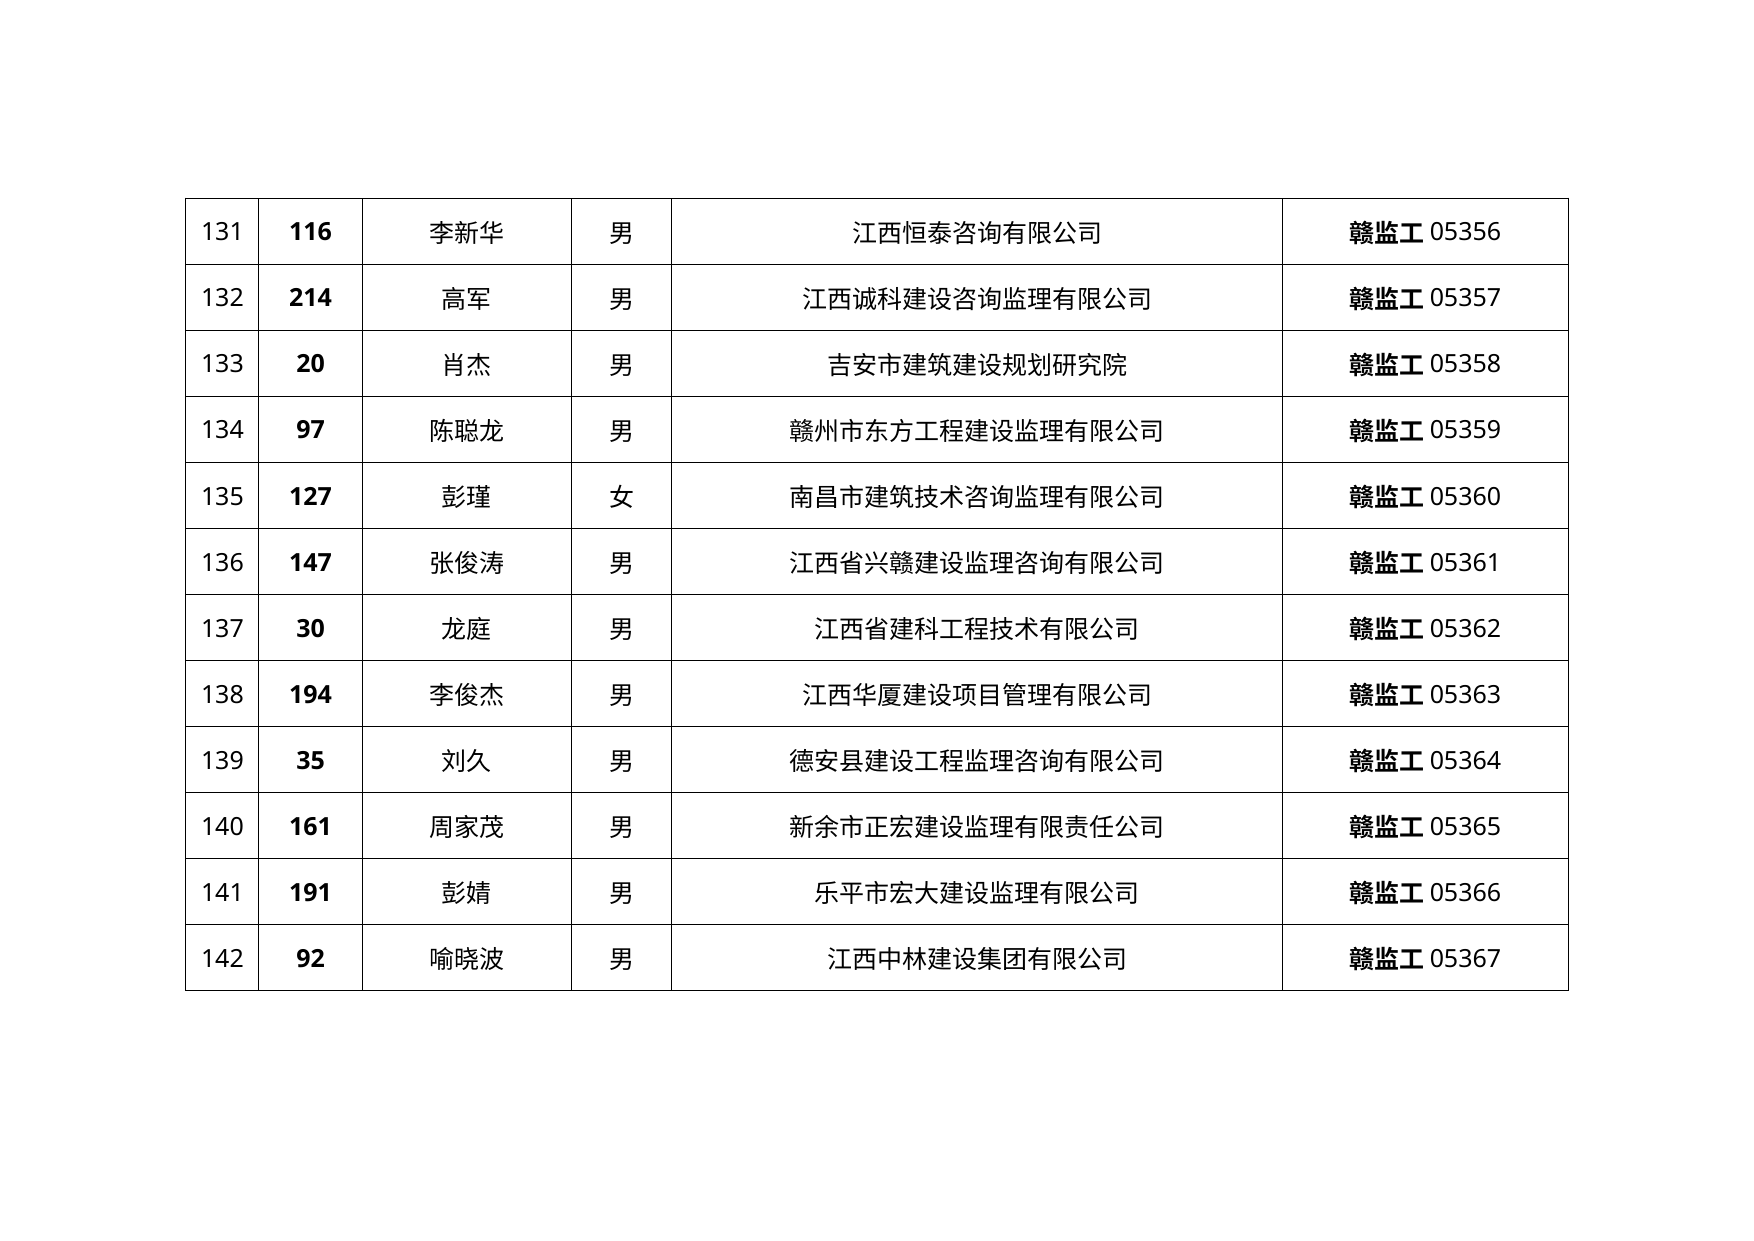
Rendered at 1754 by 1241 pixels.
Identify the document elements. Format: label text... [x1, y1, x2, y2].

table_cell 女 [572, 463, 671, 528]
table_cell 张俊涛 [363, 529, 571, 594]
table_cell 赣监工05364 [1283, 727, 1568, 792]
table_cell 男 [572, 925, 671, 990]
table_cell 江西中林建设集团有限公司 [672, 925, 1282, 990]
table_cell 赣州市东方工程建设监理有限公司 [672, 397, 1282, 462]
table_cell 男 [572, 793, 671, 858]
table_cell 赣监工05362 [1283, 595, 1568, 660]
table_cell 132 [186, 265, 258, 330]
table_cell 191 [259, 859, 362, 924]
table_cell 赣监工05357 [1283, 265, 1568, 330]
table_cell 男 [572, 661, 671, 726]
table_cell 男 [572, 331, 671, 396]
table_cell 陈聪龙 [363, 397, 571, 462]
table_cell 92 [259, 925, 362, 990]
table_cell 乐平市宏大建设监理有限公司 [672, 859, 1282, 924]
table_cell 137 [186, 595, 258, 660]
table_cell 20 [259, 331, 362, 396]
table_cell 134 [186, 397, 258, 462]
table_cell 133 [186, 331, 258, 396]
table_cell 30 [259, 595, 362, 660]
table_cell 127 [259, 463, 362, 528]
table_cell 赣监工05363 [1283, 661, 1568, 726]
table_cell 新余市正宏建设监理有限责任公司 [672, 793, 1282, 858]
table_cell 江西省兴赣建设监理咨询有限公司 [672, 529, 1282, 594]
table_cell 赣监工05365 [1283, 793, 1568, 858]
table_cell 赣监工05367 [1283, 925, 1568, 990]
table_cell 男 [572, 859, 671, 924]
table_cell 161 [259, 793, 362, 858]
table_cell 140 [186, 793, 258, 858]
table_cell 德安县建设工程监理咨询有限公司 [672, 727, 1282, 792]
table_cell 赣监工05361 [1283, 529, 1568, 594]
table_cell 周家茂 [363, 793, 571, 858]
table_cell 214 [259, 265, 362, 330]
table_cell 136 [186, 529, 258, 594]
table_cell 141 [186, 859, 258, 924]
table_cell 赣监工05366 [1283, 859, 1568, 924]
table_cell 吉安市建筑建设规划研究院 [672, 331, 1282, 396]
table_cell 江西恒泰咨询有限公司 [672, 199, 1282, 264]
table_cell 赣监工05356 [1283, 199, 1568, 264]
table_cell 116 [259, 199, 362, 264]
table_cell 李新华 [363, 199, 571, 264]
table_cell 男 [572, 265, 671, 330]
table_cell 142 [186, 925, 258, 990]
table_cell 李俊杰 [363, 661, 571, 726]
table_cell 江西省建科工程技术有限公司 [672, 595, 1282, 660]
table_cell 97 [259, 397, 362, 462]
table_cell 男 [572, 727, 671, 792]
table_cell 肖杰 [363, 331, 571, 396]
table_cell 194 [259, 661, 362, 726]
table_cell 龙庭 [363, 595, 571, 660]
table_cell 138 [186, 661, 258, 726]
table_cell 35 [259, 727, 362, 792]
table_cell 男 [572, 199, 671, 264]
table_cell 131 [186, 199, 258, 264]
table_cell 赣监工05359 [1283, 397, 1568, 462]
table_cell 江西华厦建设项目管理有限公司 [672, 661, 1282, 726]
table_cell 高军 [363, 265, 571, 330]
table_cell 男 [572, 529, 671, 594]
table_cell 江西诚科建设咨询监理有限公司 [672, 265, 1282, 330]
table_cell 男 [572, 595, 671, 660]
table_cell 刘久 [363, 727, 571, 792]
table_cell 喻晓波 [363, 925, 571, 990]
table_cell 彭婧 [363, 859, 571, 924]
table_cell 彭瑾 [363, 463, 571, 528]
table_cell 赣监工05360 [1283, 463, 1568, 528]
table_cell 135 [186, 463, 258, 528]
table_cell 男 [572, 397, 671, 462]
table_cell 南昌市建筑技术咨询监理有限公司 [672, 463, 1282, 528]
table_cell 赣监工05358 [1283, 331, 1568, 396]
table_cell 139 [186, 727, 258, 792]
table_cell 147 [259, 529, 362, 594]
